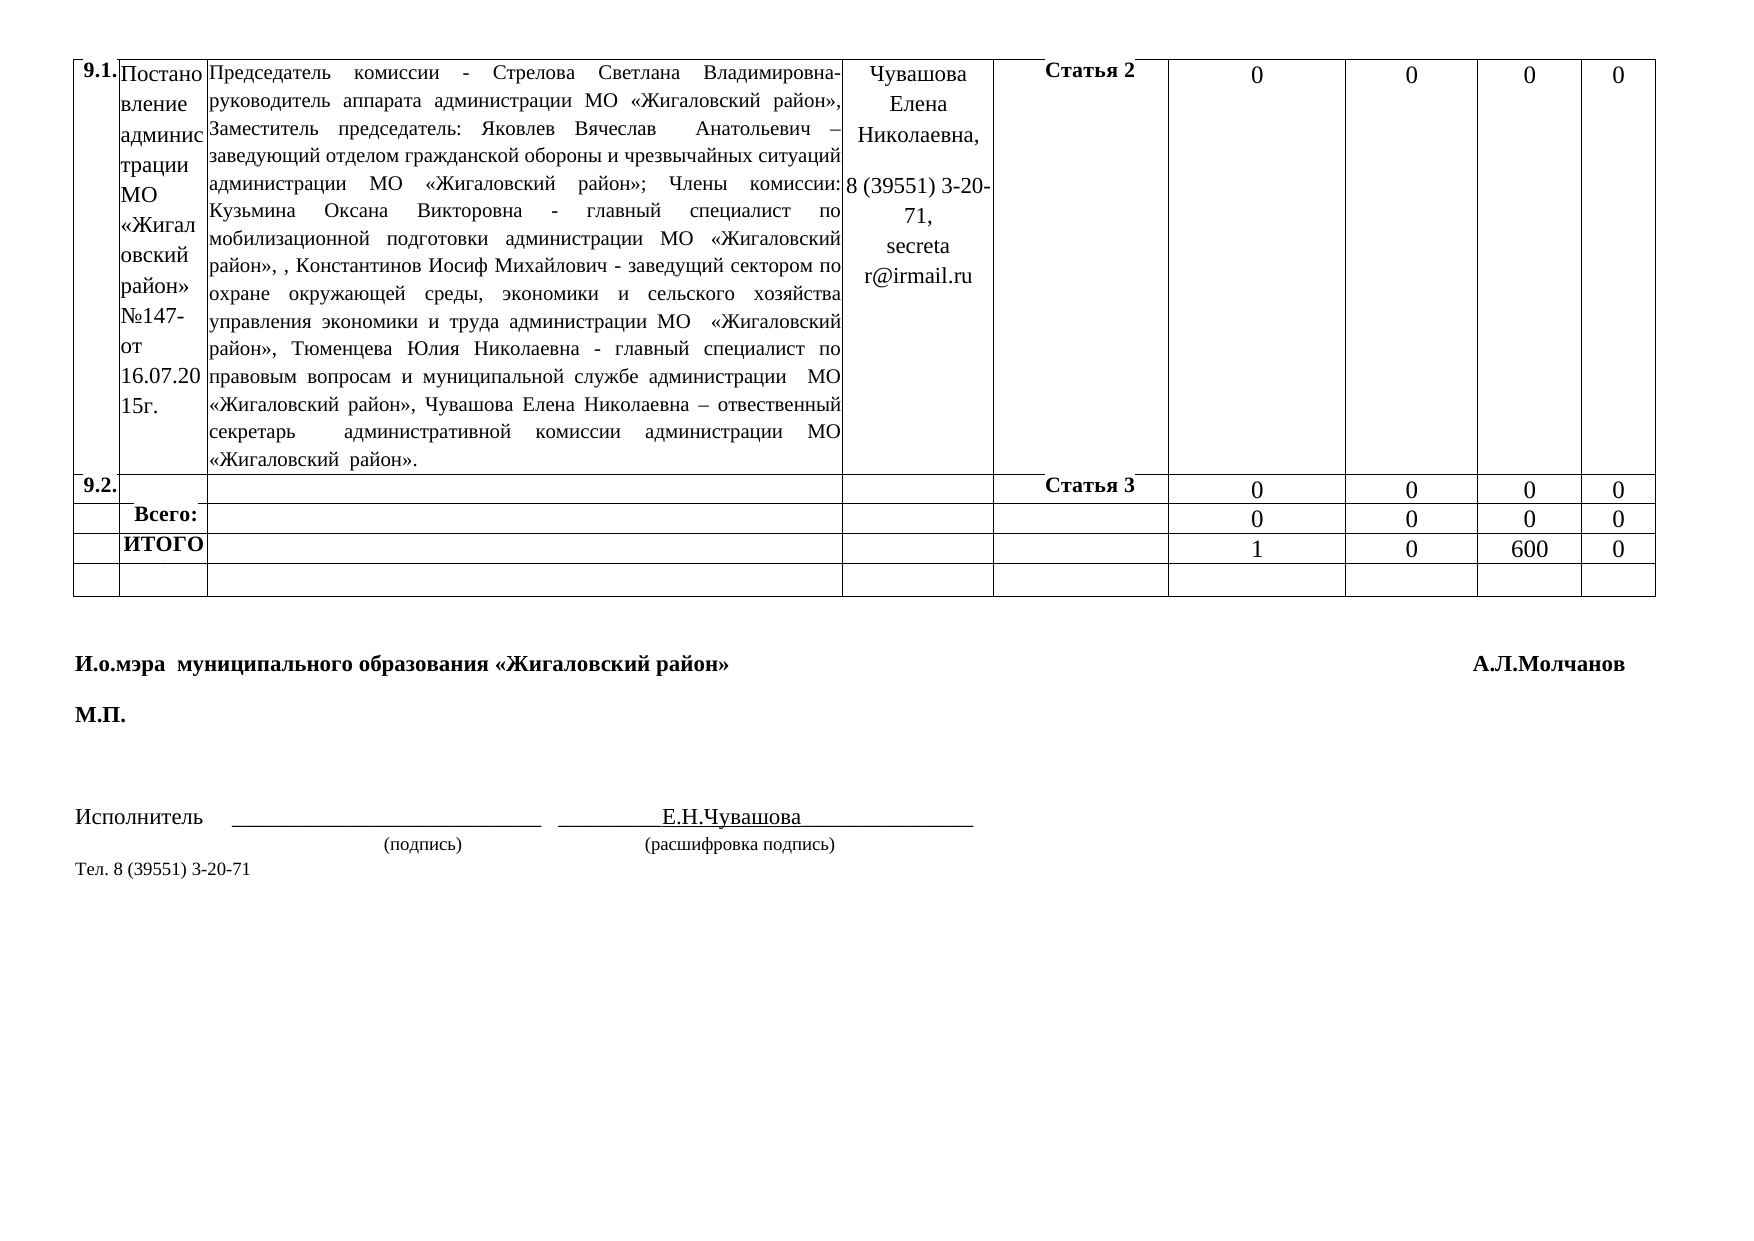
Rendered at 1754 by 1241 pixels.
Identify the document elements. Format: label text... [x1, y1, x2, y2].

table_cell [74, 504, 119, 533]
table_cell [120, 564, 207, 596]
table_cell 0 [1582, 534, 1655, 563]
table_cell [843, 564, 993, 596]
table_cell 0 [1346, 60, 1477, 474]
table_cell [208, 564, 842, 596]
table_cell [1582, 564, 1655, 596]
table_cell [994, 534, 1168, 563]
table_cell 1 [1169, 534, 1345, 563]
text М.П. [75, 701, 1679, 727]
table_cell [843, 475, 993, 503]
table_cell 0 [1582, 60, 1655, 474]
table_cell 0 [1169, 60, 1345, 474]
text Исполнитель ___________________________ _________Е.Н.Чувашова_______________ [75, 803, 1679, 829]
table_cell 0 [1169, 504, 1345, 533]
table_cell 0 [1169, 475, 1345, 503]
table_cell [1169, 564, 1345, 596]
text (подпись) (расшифровка подпись) [75, 833, 1679, 854]
table_cell Статья 2 [994, 60, 1168, 474]
table_cell [843, 534, 993, 563]
table_cell [994, 504, 1168, 533]
table_cell ИТОГО: [120, 534, 160, 563]
table_cell 600 [1478, 534, 1581, 563]
table_cell 0 [1478, 475, 1581, 503]
text Тел. 8 (39551) 3-20-71 [75, 858, 1679, 879]
table_cell Статья 3 [994, 475, 1168, 503]
table_cell 0 [1346, 534, 1477, 563]
table_cell 0 [1478, 60, 1581, 474]
table_cell 0 [1346, 504, 1477, 533]
table_cell [74, 564, 119, 596]
table_cell 0 [1582, 475, 1655, 503]
table_cell [1346, 564, 1477, 596]
table_cell Постановление администрации МО «Жигаловский район» №147- от 16.07.2015г. [120, 60, 207, 474]
table_cell [208, 504, 842, 533]
table_cell [843, 504, 993, 533]
table_cell ИТОГО: [167, 534, 207, 563]
table_cell [1478, 564, 1581, 596]
table_cell 9.1. [74, 60, 119, 474]
table_cell Чувашова Елена Николаевна, 8 (39551) 3-20-71, secretar@irmail.ru [843, 60, 993, 474]
text И.о.мэра муниципального образования «Жигаловский район» А.Л.Молчанов [75, 650, 1679, 676]
table_cell [120, 475, 207, 503]
table_cell [208, 475, 842, 503]
table_cell [74, 534, 119, 563]
table_cell [994, 564, 1168, 596]
table_cell [208, 534, 842, 563]
table_cell 0 [1582, 504, 1655, 533]
table_cell 0 [1346, 475, 1477, 503]
table_cell 9.2. [74, 475, 119, 503]
table_cell 0 [1478, 504, 1581, 533]
table_cell Всего: [120, 504, 207, 533]
